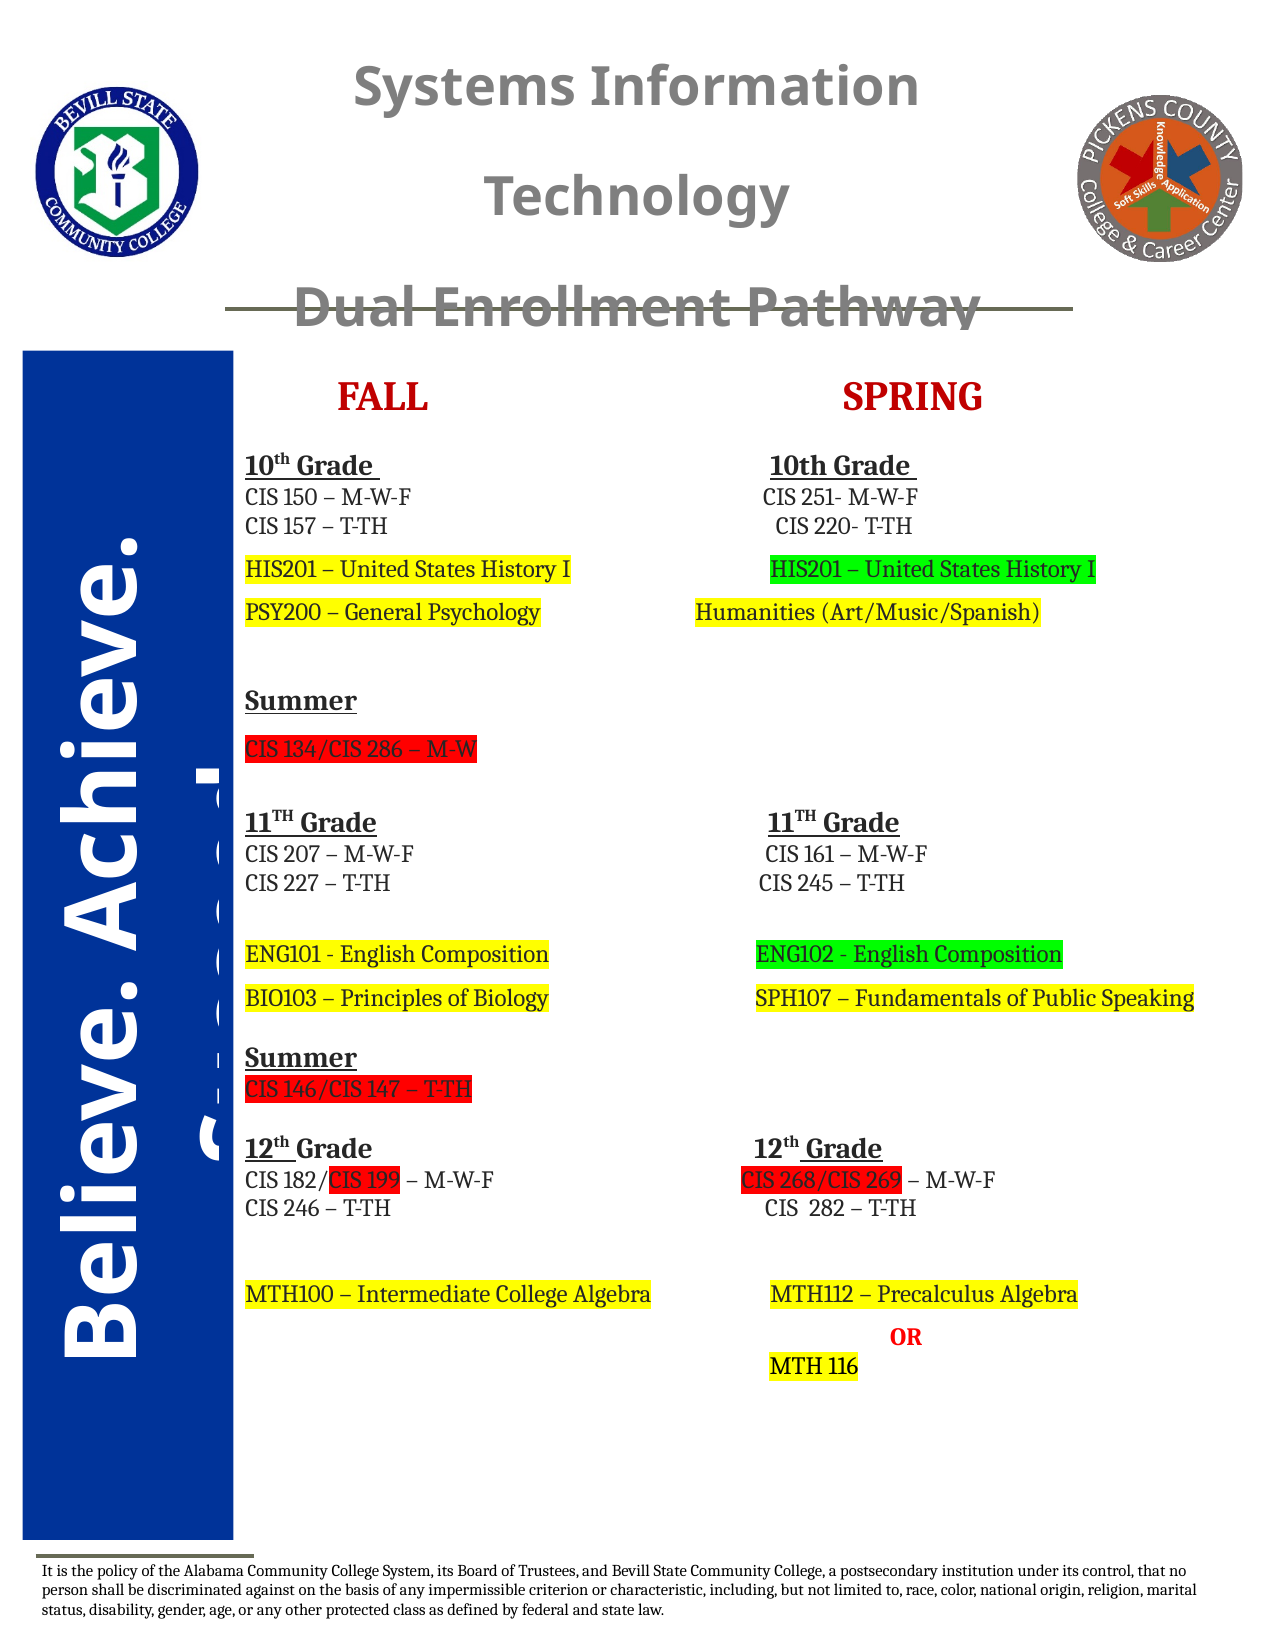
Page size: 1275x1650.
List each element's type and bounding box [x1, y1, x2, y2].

picture [30, 81, 203, 262]
picture [1077, 85, 1243, 262]
